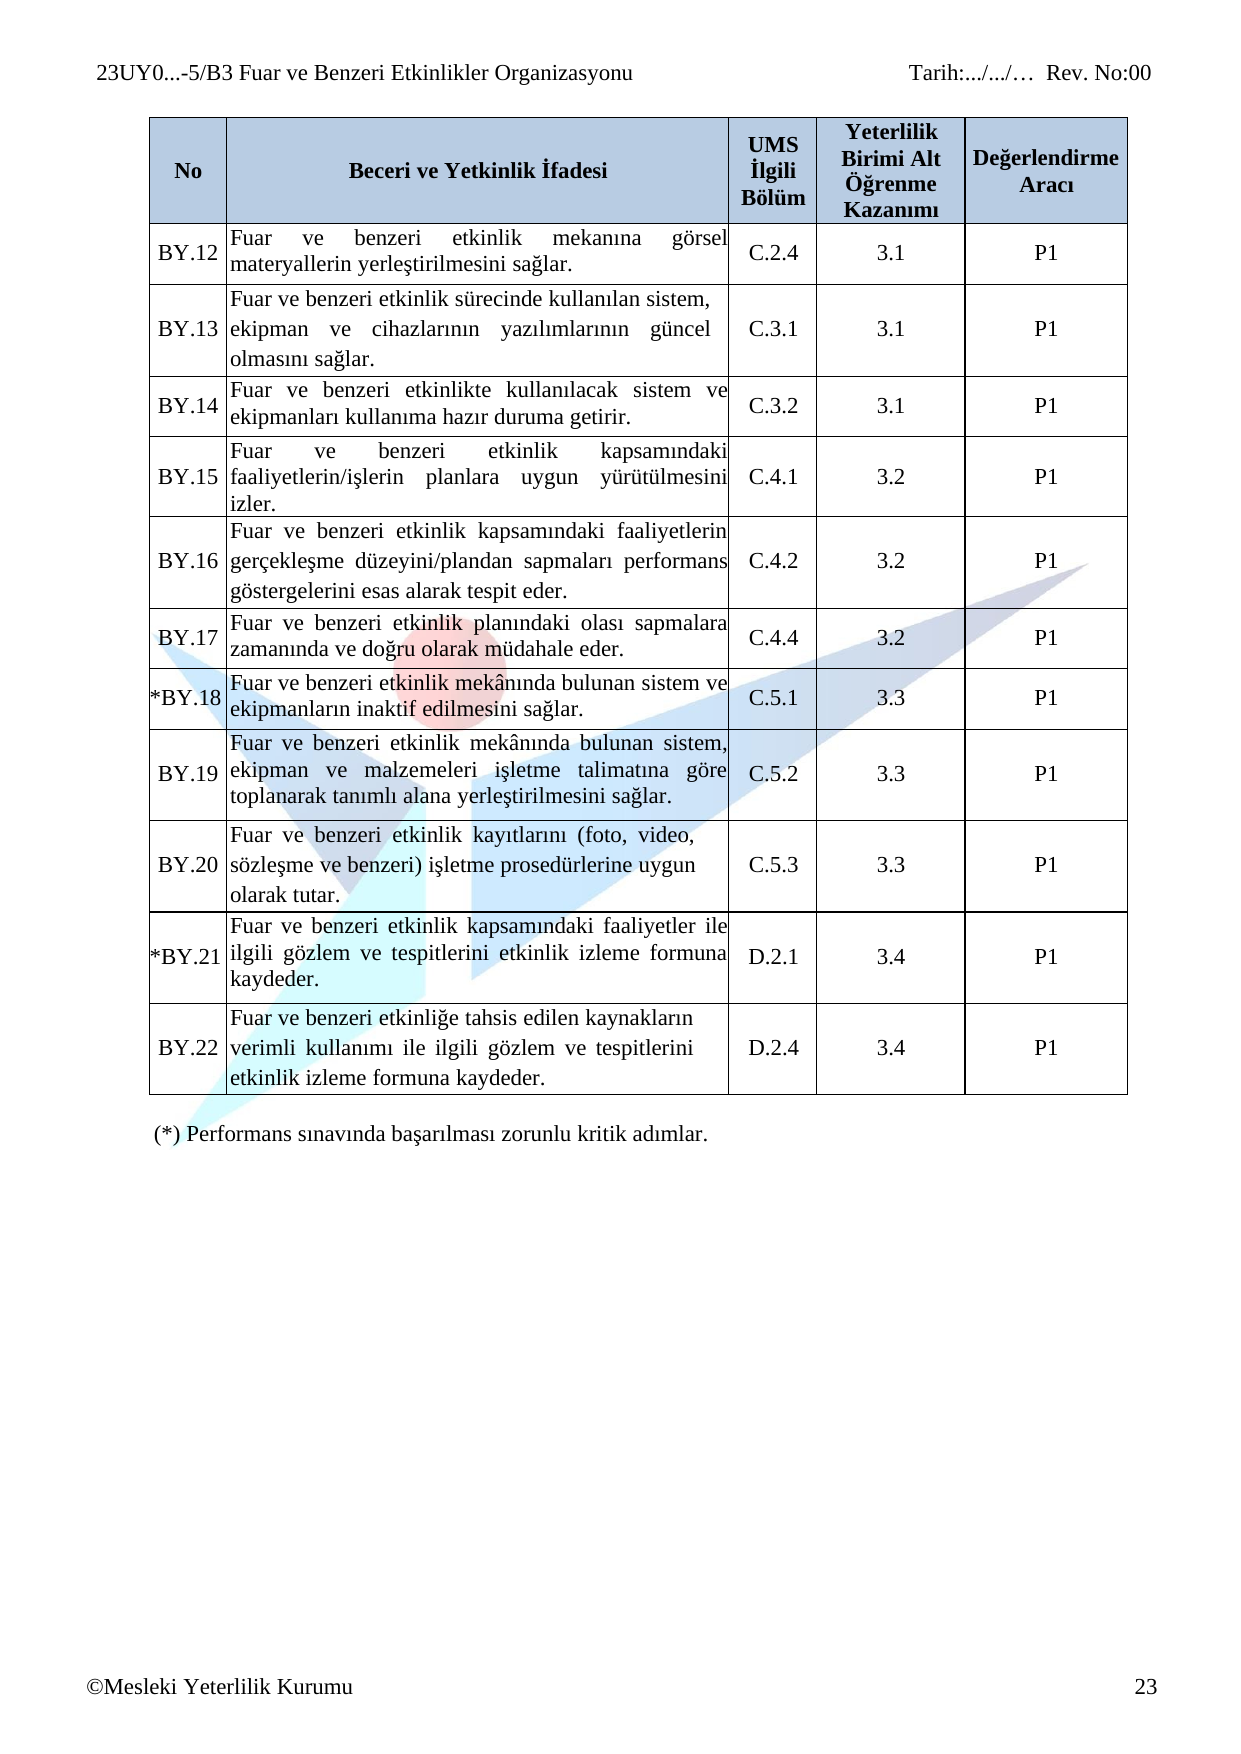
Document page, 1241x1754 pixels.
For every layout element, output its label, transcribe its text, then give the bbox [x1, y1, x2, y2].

table_cell 3.4 [817, 1004, 964, 1094]
table_cell 3.4 [817, 913, 964, 1003]
table_cell Fuar ve benzeri etkinlik kapsamındaki faaliyetler ile ilgili gözlem ve tespitlerini etkinlik izleme formuna kaydeder. [227, 913, 728, 1003]
table_cell C.4.2 [729, 517, 816, 608]
table_cell BY.19 [150, 730, 226, 820]
table_cell P1 [966, 821, 1127, 911]
table_cell Fuar ve benzeri etkinlik kayıtlarını (foto, video, sözleşme ve benzeri) işletme prosedürlerine uygun olarak tutar. [227, 821, 728, 911]
table_cell 3.3 [817, 730, 964, 820]
table_cell Fuar ve benzeri etkinlik mekânında bulunan sistem, ekipman ve malzemeleri işletme talimatına göre toplanarak tanımlı alana yerleştirilmesini sağlar. [227, 730, 728, 820]
table_cell C.5.2 [729, 730, 816, 820]
table_cell P1 [966, 609, 1127, 668]
table_cell 3.3 [817, 669, 964, 729]
table_cell P1 [966, 437, 1127, 516]
table_cell 3.1 [817, 377, 964, 436]
table_cell *BY.21 [150, 913, 226, 1003]
table_cell BY.14 [150, 377, 226, 436]
table_cell P1 [966, 377, 1127, 436]
table_cell P1 [966, 1004, 1127, 1094]
table_cell C.4.1 [729, 437, 816, 516]
table_cell BY.22 [150, 1004, 226, 1094]
table_cell C.3.1 [729, 285, 816, 376]
table_cell C.4.4 [729, 609, 816, 668]
table_cell 3.2 [817, 609, 964, 668]
table_cell P1 [966, 669, 1127, 729]
table_cell D.2.1 [729, 913, 816, 1003]
table_cell BY.13 [150, 285, 226, 376]
table_cell Fuar ve benzeri etkinlik planındaki olası sapmalara zamanında ve doğru olarak müdahale eder. [227, 609, 728, 668]
table_cell Fuar ve benzeri etkinliğe tahsis edilen kaynakların verimli kullanımı ile ilgili gözlem ve tespitlerini etkinlik izleme formuna kaydeder. [227, 1004, 728, 1094]
table_cell Fuar ve benzeri etkinlik kapsamındaki faaliyetlerin/işlerin planlara uygun yürütülmesini izler. [227, 437, 728, 516]
table_cell P1 [966, 730, 1127, 820]
table_cell P1 [966, 224, 1127, 284]
table_cell Fuar ve benzeri etkinlik kapsamındaki faaliyetlerin gerçekleşme düzeyini/plandan sapmaları performans göstergelerini esas alarak tespit eder. [227, 517, 728, 608]
table_header Beceri ve Yetkinlik İfadesi [227, 118, 728, 223]
table_cell BY.20 [150, 821, 226, 911]
picture [150, 1095, 1090, 1150]
table_cell Fuar ve benzeri etkinlik mekanına görsel materyallerin yerleştirilmesini sağlar. [227, 224, 728, 284]
table_cell BY.17 [150, 609, 226, 668]
table_header No [150, 118, 226, 223]
table_cell 3.2 [817, 517, 964, 608]
table_header UMS İlgili Bölüm [729, 118, 816, 223]
table_cell P1 [966, 517, 1127, 608]
table_cell 3.3 [817, 821, 964, 911]
table_cell BY.12 [150, 224, 226, 284]
table_cell C.5.3 [729, 821, 816, 911]
text (*) Performans sınavında başarılması zorunlu kritik adımlar. [154, 1120, 1169, 1147]
table_cell 3.2 [817, 437, 964, 516]
table_cell BY.16 [150, 517, 226, 608]
table_cell Fuar ve benzeri etkinlik sürecinde kullanılan sistem, ekipman ve cihazlarının yazılımlarının güncel olmasını sağlar. [227, 285, 728, 376]
table_cell BY.15 [150, 437, 226, 516]
table_cell *BY.18 [150, 669, 226, 729]
table_cell 3.1 [817, 224, 964, 284]
table_cell C.3.2 [729, 377, 816, 436]
table_cell D.2.4 [729, 1004, 816, 1094]
table_cell 3.1 [817, 285, 964, 376]
table_cell Fuar ve benzeri etkinlik mekânında bulunan sistem ve ekipmanların inaktif edilmesini sağlar. [227, 669, 728, 729]
table_cell C.5.1 [729, 669, 816, 729]
table_header Yeterlilik Birimi Alt Öğrenme Kazanımı [817, 118, 964, 223]
table_cell P1 [966, 285, 1127, 376]
table_cell P1 [966, 913, 1127, 1003]
table_header Değerlendirme Aracı [966, 118, 1127, 223]
table_cell C.2.4 [729, 224, 816, 284]
table_cell Fuar ve benzeri etkinlikte kullanılacak sistem ve ekipmanları kullanıma hazır duruma getirir. [227, 377, 728, 436]
